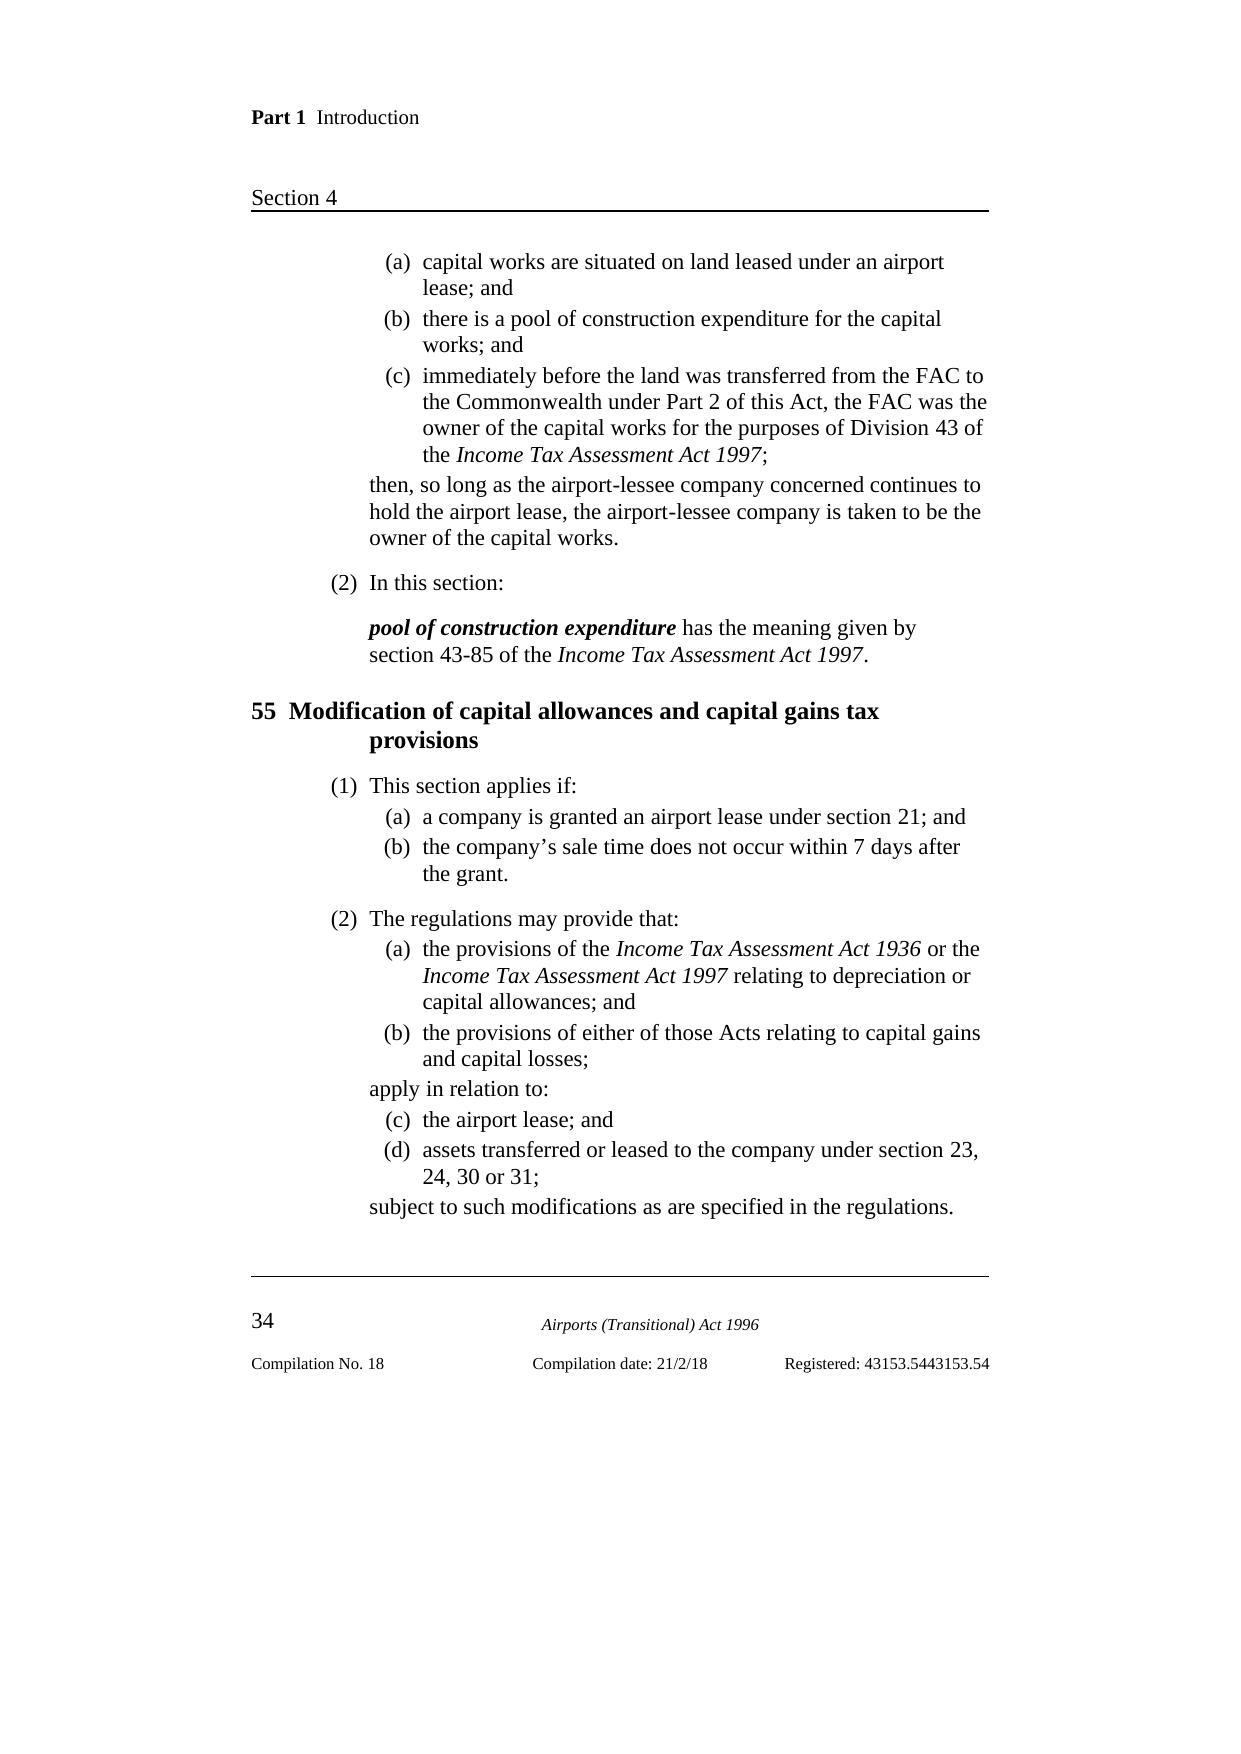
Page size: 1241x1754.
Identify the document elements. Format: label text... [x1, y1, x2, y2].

text subject to such modifications as are specified in the regulations. [369, 1193, 989, 1220]
text (a) a company is granted an airport lease under section 21; and [251, 803, 989, 829]
text (b) there is a pool of construction expenditure for the capital works; and [251, 305, 989, 358]
text (2) In this section: [251, 569, 989, 596]
text 55 Modification of capital allowances and capital gains tax provisions [251, 696, 989, 754]
text (c) the airport lease; and [251, 1106, 989, 1132]
text (1) This section applies if: [251, 772, 989, 799]
text apply in relation to: [369, 1076, 989, 1102]
text (c) immediately before the land was transferred from the FAC to the Commonwealth under Part 2 of this Act, the FAC was the owner of the capital works for the purposes of Division 43 of the Income Tax Assessment Act 1997; [251, 362, 989, 467]
text pool of construction expenditure has the meaning given by section 43-85 of the Income Tax Assessment Act 1997. [369, 614, 989, 667]
text (d) assets transferred or leased to the company under section 23, 24, 30 or 31; [251, 1137, 989, 1189]
text (b) the company’s sale time does not occur within 7 days after the grant. [251, 833, 989, 886]
text (2) The regulations may provide that: [251, 905, 989, 931]
text (a) the provisions of the Income Tax Assessment Act 1936 or the Income Tax Assessment Act 1997 relating to depreciation or capital allowances; and [251, 935, 989, 1014]
text (a) capital works are situated on land leased under an airport lease; and [251, 248, 989, 301]
text (b) the provisions of either of those Acts relating to capital gains and capital losses; [251, 1019, 989, 1071]
text then, so long as the airport-lessee company concerned continues to hold the airport lease, the airport-lessee company is taken to be the owner of the capital works. [369, 471, 989, 550]
